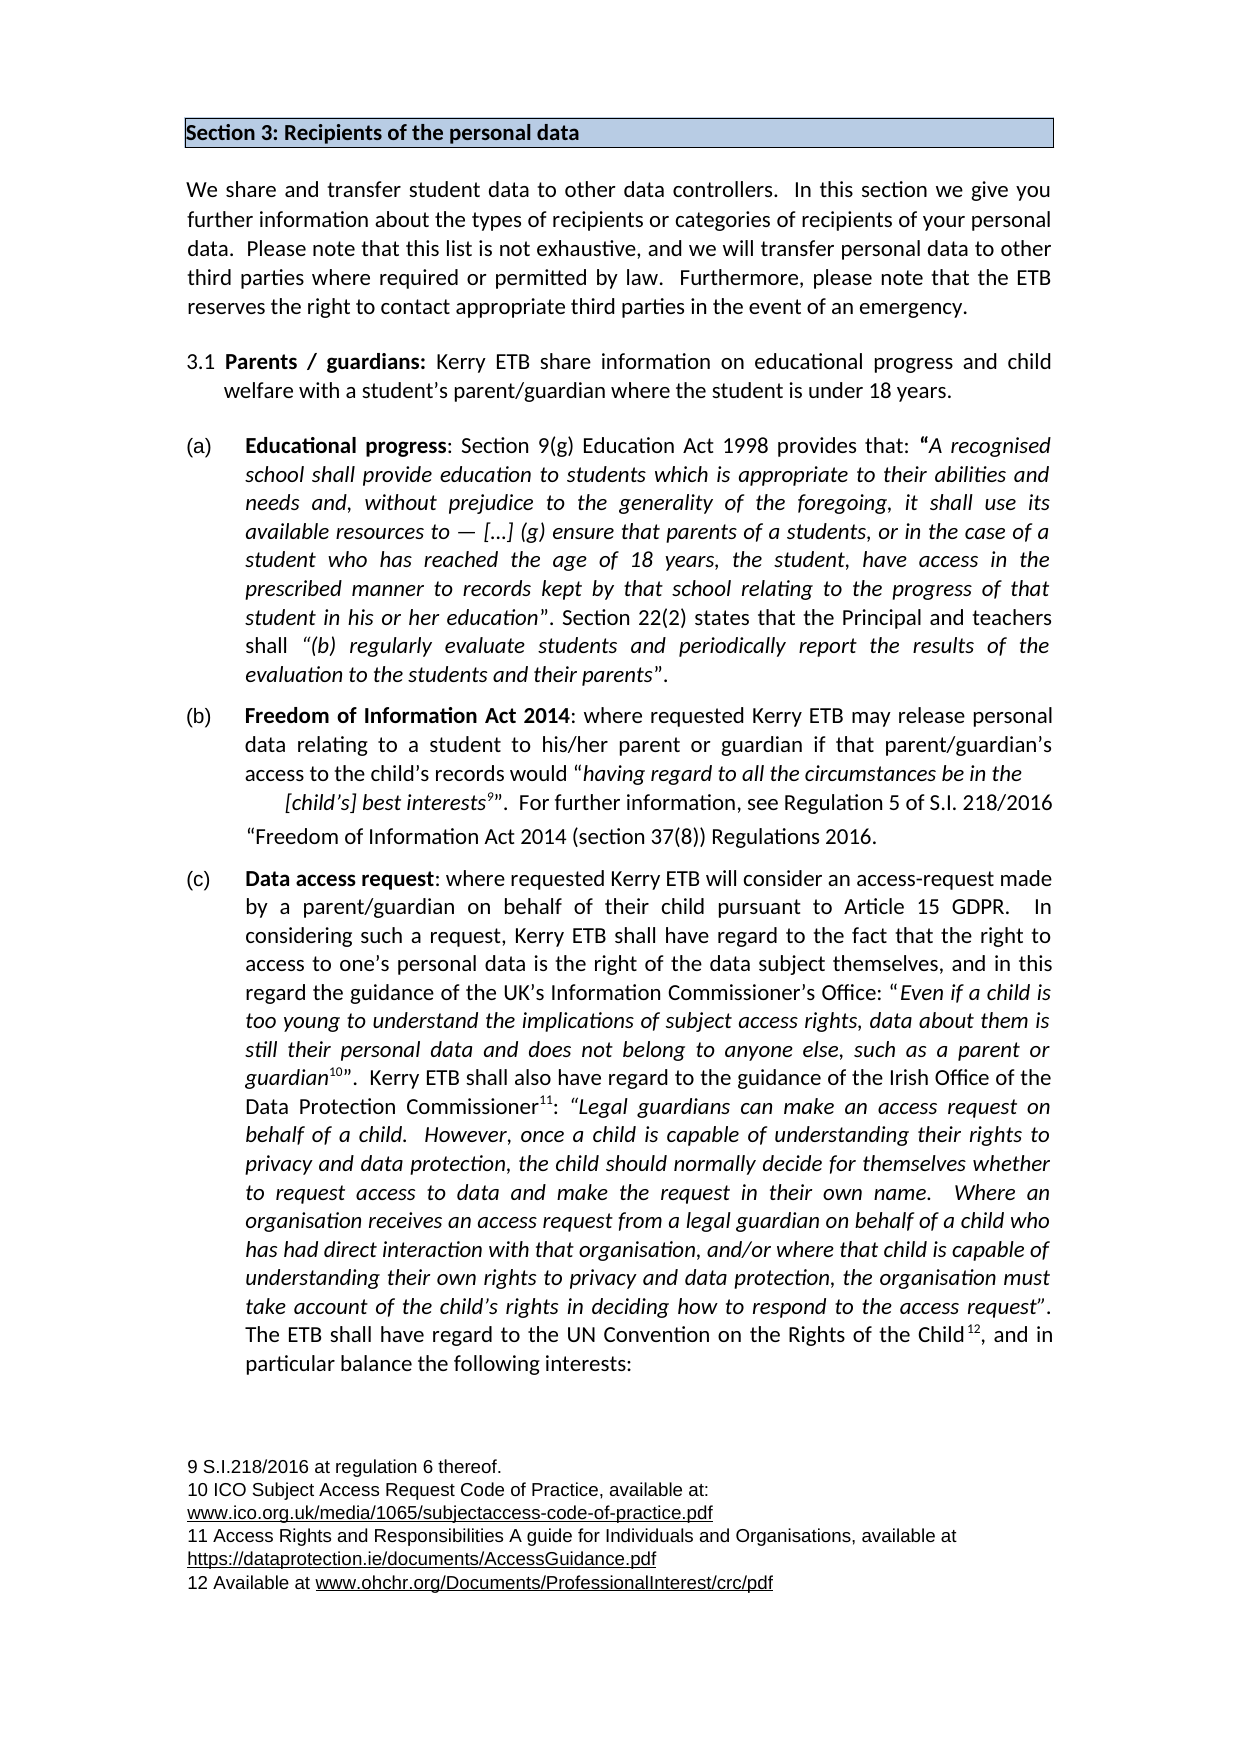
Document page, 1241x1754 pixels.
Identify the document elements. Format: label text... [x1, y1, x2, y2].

list Data access request: where requested Kerry ETB will consider an access-request made by a parent/guardian on behalf of their child pursuant to Article 15 GDPR. In considering such a request, Kerry ETB shall have regard to the fact that the right to access to one’s personal data is the right of the data subject themselves, and in this regard the guidance of the UK’s Information Commissioner’s Office: “Even if a child is too young to understand the implications of subject access rights, data about them is still their personal data and does not belong to anyone else, such as a parent or guardian”. Kerry ETB shall also have regard to the guidance of the Irish Office of the Data Protection Commissioner: “Legal guardians can make an access request on behalf of a child. However, once a child is capable of understanding their rights to privacy and data protection, the child should normally decide for themselves whether to request access to data and make the request in their own name. Where an organisation receives an access request from a legal guardian on behalf of a child who has had direct interaction with that organisation, and/or where that child is capable of understanding their own rights to privacy and data protection, the organisation must take account of the child’s rights in deciding how to respond to the access request”. The ETB shall have regard to the UN Convention on the Rights of the Child, and in particular balance the following interests: [186, 864, 1053, 1377]
list Educational progress: Section 9(g) Education Act 1998 provides that: “A recognised school shall provide education to students which is appropriate to their abilities and needs and, without prejudice to the generality of the foregoing, it shall use its available resources to — […] (g) ensure that parents of a students, or in the case of a student who has reached the age of 18 years, the student, have access in the prescribed manner to records kept by that school relating to the progress of that student in his or her education”. Section 22(2) states that the Principal and teachers shall “(b) regularly evaluate students and periodically report the results of the evaluation to the students and their parents”. [186, 431, 1053, 688]
subtitle Section 3: Recipients of the personal data [186, 119, 1053, 147]
text [child’s] best interests”. For further information, see Regulation 5 of S.I. 218/2016 [128, 788, 1053, 816]
text We share and transfer student data to other data controllers. In this section we give you further information about the types of recipients or categories of recipients of your personal data. Please note that this list is not exhaustive, and we will transfer personal data to other third parties where required or permitted by law. Furthermore, please note that the ETB reserves the right to contact appropriate third parties in the event of an emergency. [186, 176, 1053, 320]
list Freedom of Information Act 2014: where requested Kerry ETB may release personal data relating to a student to his/her parent or guardian if that parent/guardian’s access to the child’s records would “having regard to all the circumstances be in the [186, 701, 1054, 787]
text 3.1 Parents / guardians: Kerry ETB share information on educational progress and child welfare with a student’s parent/guardian where the student is under 18 years. [186, 347, 1053, 404]
text “Freedom of Information Act 2014 (section 37(8)) Regulations 2016. [246, 822, 1053, 850]
